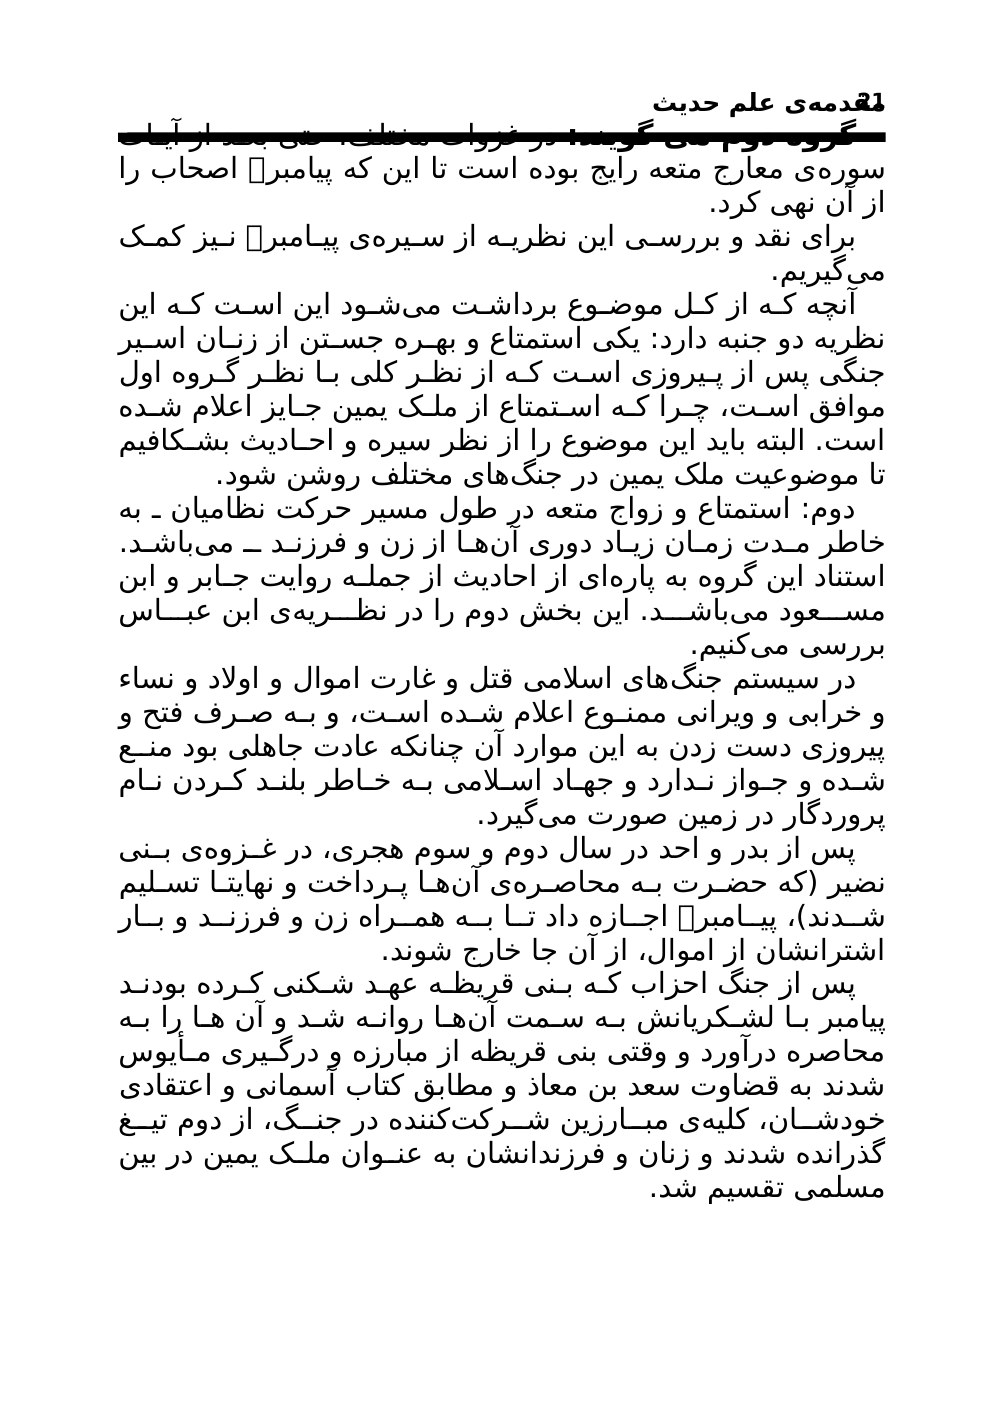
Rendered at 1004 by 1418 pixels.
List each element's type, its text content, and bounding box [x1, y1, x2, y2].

text پس از بدر و احد در سال دوم و سوم هجری، در غزوه‌ی بنی نضیر (که حضرت به محاصره‌ی آن‌ها پرداخت و نهایتا تسلیم شدند)، پیامبر اجازه داد تا به همراه زن و فرزند و بار اشترانشان از اموال، از آن جا خارج شوند. [118, 831, 886, 967]
text گروه دوم می گویند: در غزوات مختلف، حتی بعد از آیات سوره‌ی معارج متعه رایج بوده است تا این که پیامبر اصحاب را از آن نهی کرد. [118, 118, 886, 220]
text دوم: استمتاع و زواج متعه در طول مسیر حرکت نظامیان ـ به خاطر مدت زمان زیاد دوری آن‌ها از زن و فرزند ـ می‌باشد. استناد این گروه به پاره‌ای از احادیث از جمله روایت جابر و ابن مسعود می‌باشد. این بخش دوم را در نظریه‌ی ابن عباس بررسی می‌کنیم. [118, 491, 886, 661]
text در سیستم جنگ‌های اسلامی قتل و غارت اموال و اولاد و نساء و خرابی و ویرانی ممنوع اعلام شده است، و به صرف فتح و پیروزی دست زدن به این موارد آن چنانکه عادت جاهلی بود منع شده و جواز ندارد و جهاد اسلامی به خاطر بلند کردن نام پروردگار در زمین صورت می‌گیرد. [118, 661, 886, 831]
text برای نقد و بررسی این نظریه از سیره‌ی پیامبر نیز کمک می‌گیریم. [118, 220, 886, 288]
text پس از جنگ احزاب که بنی قریظه عهد شکنی کرده بودند پیامبر با لشکریانش به سمت آن‌ها روانه شد و آن ها را به محاصره درآورد و وقتی بنی قریظه از مبارزه و درگیری مأیوس شدند به قضاوت سعد بن معاذ و مطابق کتاب آسمانی و اعتقادی خودشان، کلیه‌ی مبارزین شرکت‌کننده در جنگ، از دوم تیغ گذرانده شدند و زنان و فرزندانشان به عنوان ملک یمین در بین مسلمی تقسیم شد. [118, 967, 886, 1204]
text آنچه که از کل موضوع برداشت می‌شود این است که این نظریه دو جنبه دارد: یکی استمتاع و بهره جستن از زنان اسیر جنگی پس از پیروزی است که از نظر کلی با نظر گروه اول موافق است، چرا که استمتاع از ملک یمین جایز اعلام شده است. البته باید این موضوع را از نظر سیره و احادیث بشکافیم تا موضوعیت ملک یمین در جنگ‌های مختلف روشن شود. [118, 288, 886, 491]
